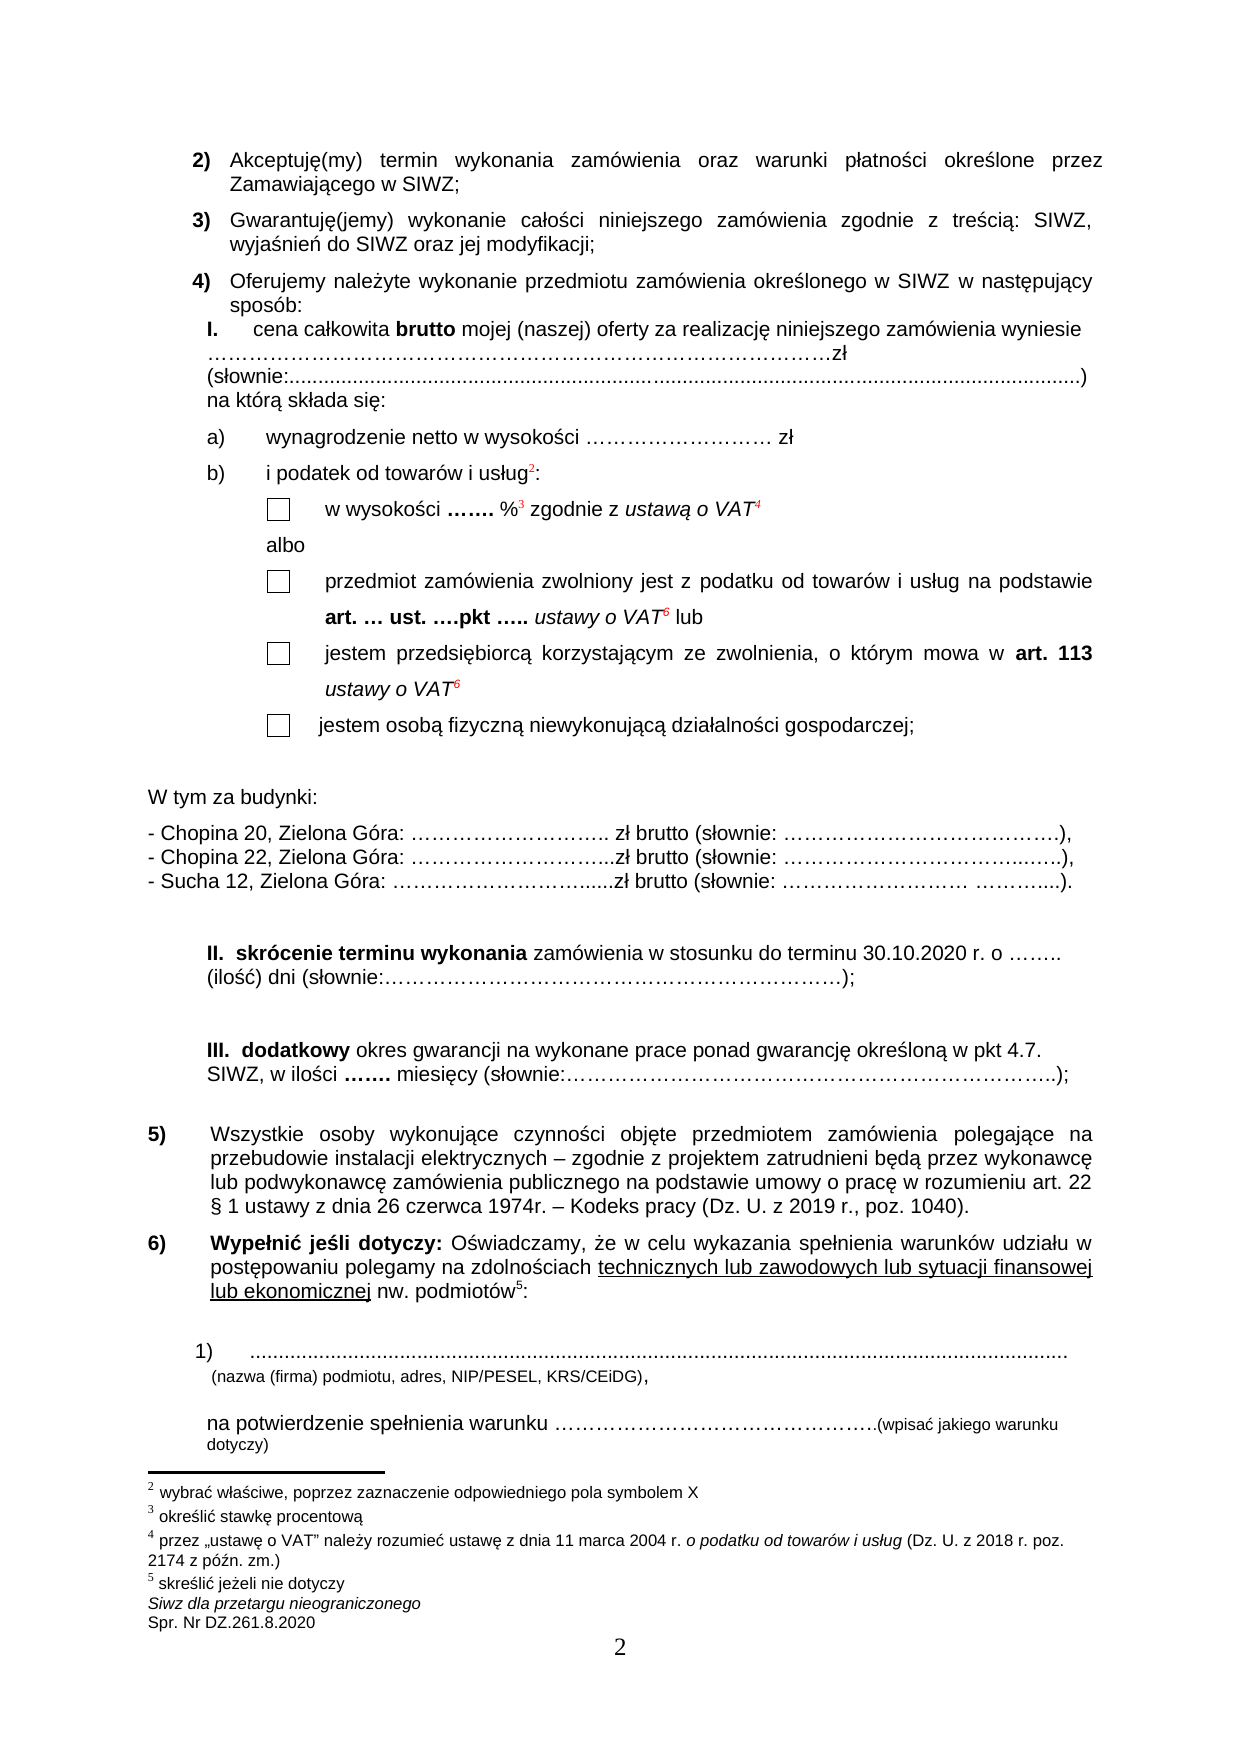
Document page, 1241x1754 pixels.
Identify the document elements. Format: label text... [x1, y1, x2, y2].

text II. skrócenie terminu wykonania zamówienia w stosunku do terminu 30.10.2020 r. o …….. (ilość) dni (słownie:…………………………………………………………); [207, 941, 1093, 989]
text na potwierdzenie spełnienia warunku ………………………………………..(wpisać jakiego warunku dotyczy) [207, 1411, 1093, 1454]
list Gwarantuję(jemy) wykonanie całości niniejszego zamówienia zgodnie z treścią: SIWZ, wyjaśnień do SIWZ oraz jej modyfikacji; [192, 208, 1093, 256]
list Akceptuję(my) termin wykonania zamówienia oraz warunki płatności określone przez Zamawiającego w SIWZ; [192, 148, 1104, 196]
text - Sucha 12, Zielona Góra: ………………………......zł brutto (słownie: ……………………… ………....). [148, 868, 1093, 892]
text - Chopina 22, Zielona Góra: ………………………...zł brutto (słownie: ……………………………...…..), [148, 844, 1093, 868]
text przedmiot zamówienia zwolniony jest z podatku od towarów i usług na podstawie art. … ust. ….pkt ….. ustawy o VAT6 lub [266, 569, 1093, 629]
list .............................................................................................................................................. [194, 1339, 1093, 1363]
text - Chopina 20, Zielona Góra: ……………………….. zł brutto (słownie: ………………………………….), [148, 821, 1093, 844]
list i podatek od towarów i usług: [207, 461, 1093, 485]
text I. cena całkowita brutto mojej (naszej) oferty za realizację niniejszego zamówienia wyniesie ………………………………………………………………………………zł (słownie:.........................................................................................................................................) na którą składa się: [207, 316, 1093, 412]
text III. dodatkowy okres gwarancji na wykonane prace ponad gwarancję określoną w pkt 4.7. SIWZ, w ilości ……. miesięcy (słownie:……………………………………………………………..); [207, 1038, 1093, 1086]
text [207, 1363, 1093, 1387]
text w wysokości ……. % zgodnie z ustawą o VAT [266, 497, 1093, 521]
text W tym za budynki: [148, 785, 1093, 809]
text jestem przedsiębiorcą korzystającym ze zwolnienia, o którym mowa w art. 113 ustawy o VAT6 [266, 641, 1093, 701]
text jestem osobą fizyczną niewykonującą działalności gospodarczej; [192, 713, 1093, 737]
list Oferujemy należyte wykonanie przedmiotu zamówienia określonego w SIWZ w następujący sposób: [192, 268, 1093, 316]
list Wszystkie osoby wykonujące czynności objęte przedmiotem zamówienia polegające na przebudowie instalacji elektrycznych – zgodnie z projektem zatrudnieni będą przez wykonawcę lub podwykonawcę zamówienia publicznego na podstawie umowy o pracę w rozumieniu art. 22 § 1 ustawy z dnia 26 czerwca 1974r. – Kodeks pracy (Dz. U. z 2019 r., poz. 1040). [148, 1122, 1093, 1218]
list wynagrodzenie netto w wysokości ……………………… zł [207, 425, 1093, 449]
list Wypełnić jeśli dotyczy: Oświadczamy, że w celu wykazania spełnienia warunków udziału w postępowaniu polegamy na zdolnościach technicznych lub zawodowych lub sytuacji finansowej lub ekonomicznej nw. podmiotów: [148, 1231, 1093, 1302]
text albo [266, 533, 1093, 557]
